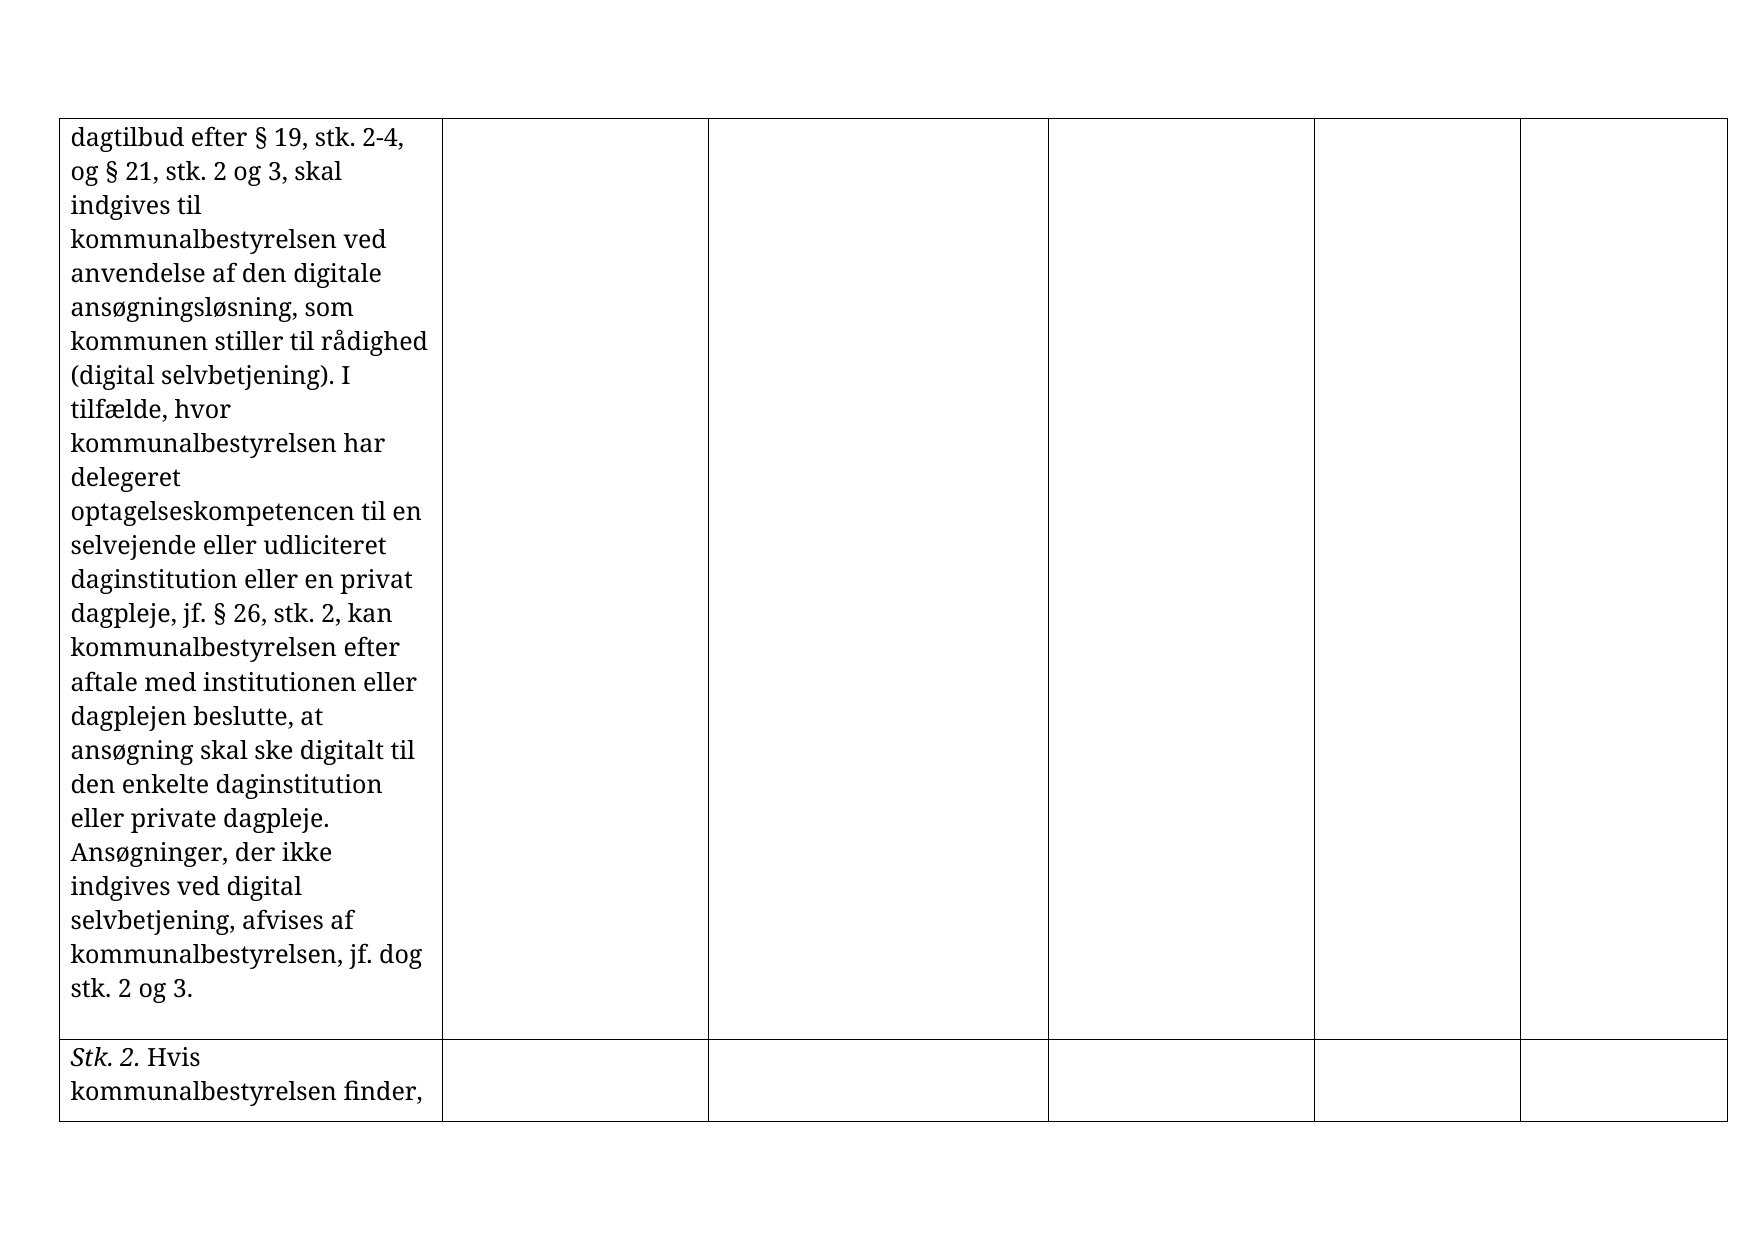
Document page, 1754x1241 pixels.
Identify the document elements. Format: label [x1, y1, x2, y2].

table_cell [1049, 1040, 1314, 1121]
table_cell [1315, 1040, 1520, 1121]
table_cell [443, 1040, 708, 1121]
table_cell [60, 1040, 442, 1121]
table_cell [60, 119, 442, 1039]
table_cell [709, 119, 1048, 1039]
table_cell [1521, 1040, 1727, 1121]
table_cell [1315, 119, 1520, 1039]
table_cell [709, 1040, 1048, 1121]
table_cell [1049, 119, 1314, 1039]
table_cell [1521, 119, 1727, 1039]
table_cell [443, 119, 708, 1039]
